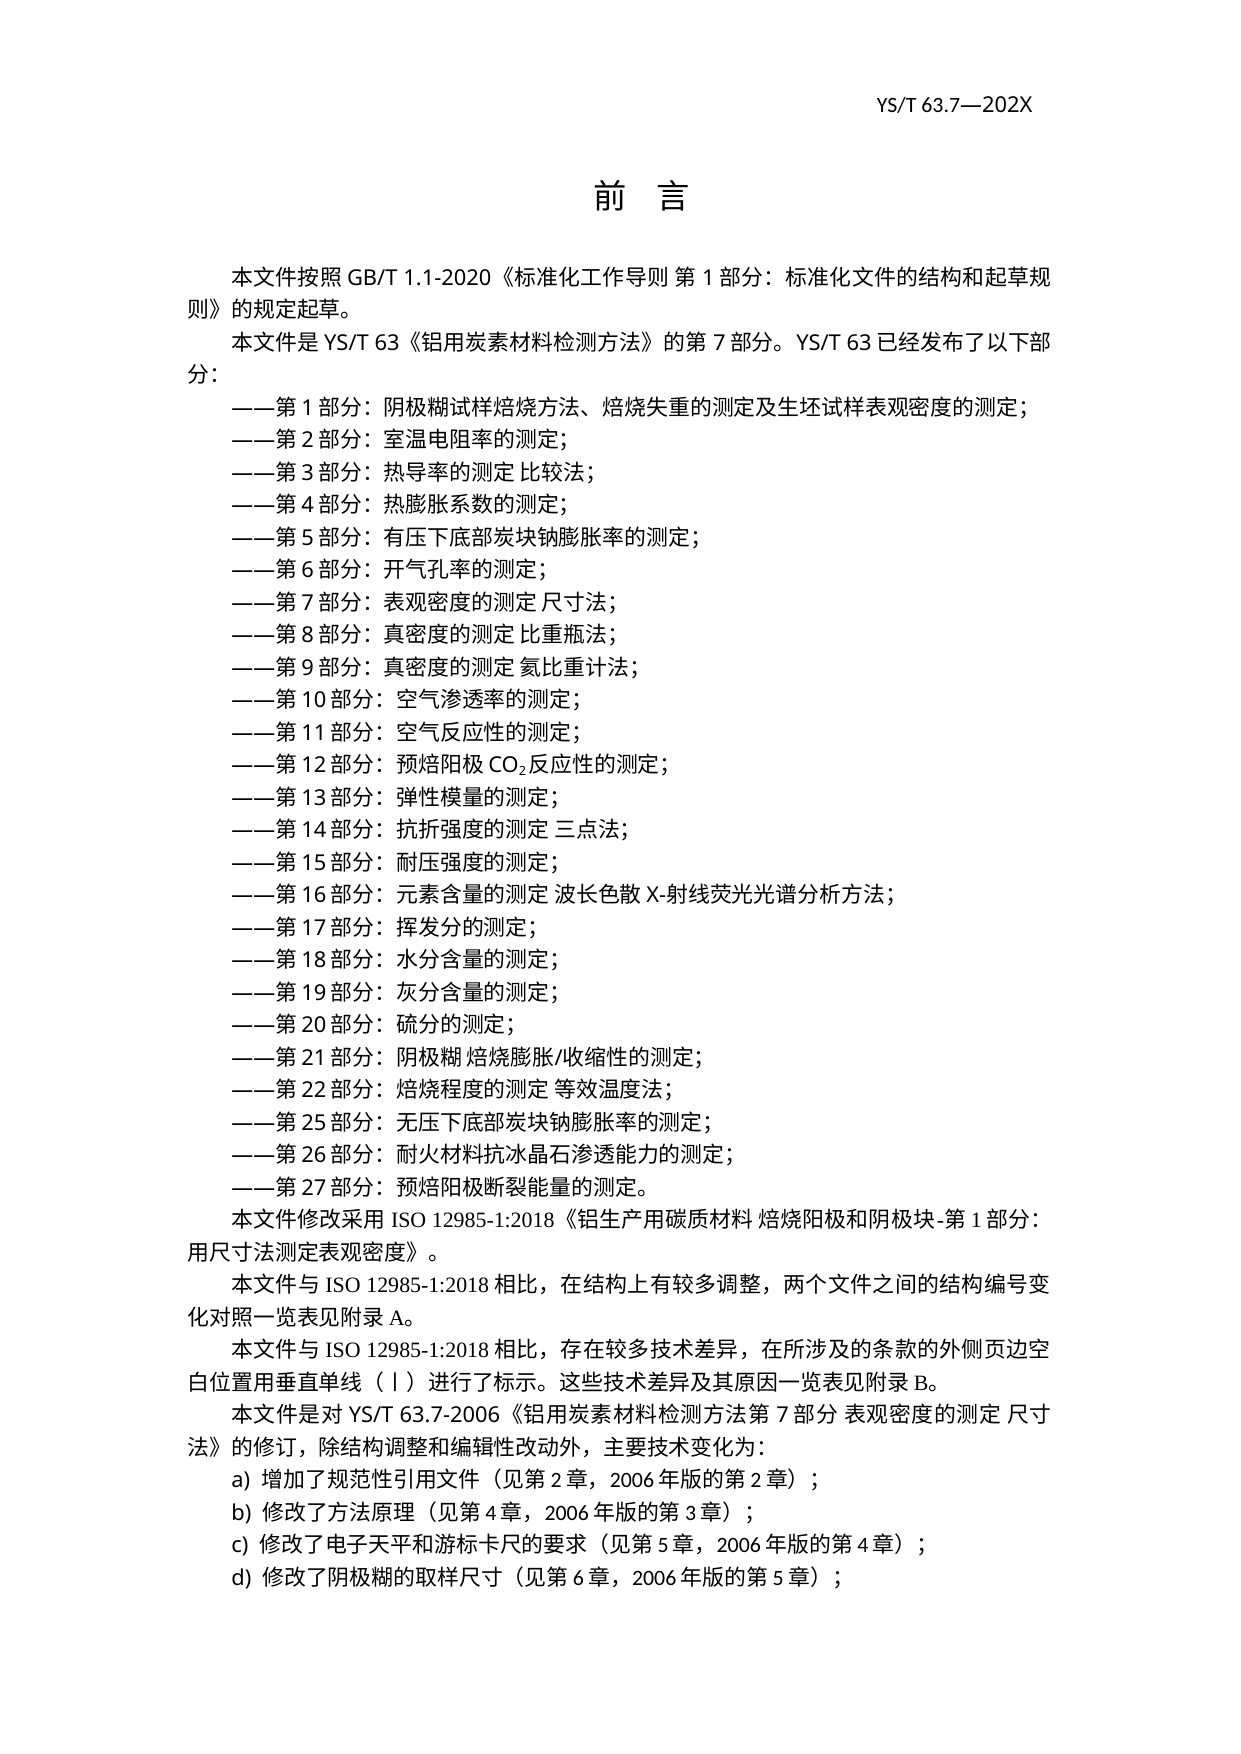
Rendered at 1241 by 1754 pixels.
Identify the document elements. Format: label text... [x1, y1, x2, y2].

text ——第3部分：热导率的测定 比较法； [187, 454, 1053, 487]
text ——第22部分：焙烧程度的测定 等效温度法； [187, 1072, 1053, 1104]
list 修改了电子天平和游标卡尺的要求（见第5章，2006年版的第4章）； [187, 1527, 1053, 1559]
text ——第11部分：空气反应性的测定； [187, 714, 1053, 747]
text ——第12部分：预焙阳极CO2反应性的测定； [187, 747, 1053, 779]
text ——第20部分：硫分的测定； [187, 1007, 1053, 1039]
text ——第19部分：灰分含量的测定； [187, 974, 1053, 1007]
text ——第13部分：弹性模量的测定； [187, 779, 1053, 812]
text ——第25部分：无压下底部炭块钠膨胀率的测定； [187, 1104, 1053, 1137]
text ——第10部分：空气渗透率的测定； [187, 682, 1053, 714]
text ——第17部分：挥发分的测定； [187, 909, 1053, 942]
text ——第9部分：真密度的测定 氦比重计法； [187, 649, 1053, 682]
text ——第4部分：热膨胀系数的测定； [187, 487, 1053, 519]
text ——第1部分：阴极糊试样焙烧方法、焙烧失重的测定及生坯试样表观密度的测定； [187, 389, 1053, 422]
text 本文件与ISO 12985-1:2018相比，在结构上有较多调整，两个文件之间的结构编号变化对照一览表见附录A。 [187, 1267, 1053, 1332]
list 修改了方法原理（见第4章，2006年版的第3章）； [187, 1494, 1053, 1527]
text ——第14部分：抗折强度的测定 三点法； [187, 812, 1053, 844]
text ——第6部分：开气孔率的测定； [187, 552, 1053, 584]
list 修改了阴极糊的取样尺寸（见第6章，2006年版的第5章）； [187, 1559, 1053, 1592]
text ——第26部分：耐火材料抗冰晶石渗透能力的测定； [187, 1137, 1053, 1169]
text ——第21部分：阴极糊 焙烧膨胀/收缩性的测定； [187, 1039, 1053, 1072]
text 本文件按照GB/T 1.1-2020《标准化工作导则 第1部分：标准化文件的结构和起草规则》的规定起草。 [187, 259, 1053, 324]
text ——第16部分：元素含量的测定 波长色散X-射线荧光光谱分析方法； [187, 877, 1053, 909]
text ——第7部分：表观密度的测定 尺寸法； [187, 584, 1053, 617]
text ——第18部分：水分含量的测定； [187, 942, 1053, 974]
text ——第8部分：真密度的测定 比重瓶法； [187, 617, 1053, 649]
text 本文件与ISO 12985-1:2018相比，存在较多技术差异，在所涉及的条款的外侧页边空白位置用垂直单线（〡）进行了标示。这些技术差异及其原因一览表见附录B。 [187, 1332, 1053, 1397]
text ——第2部分：室温电阻率的测定； [187, 422, 1053, 454]
text ——第5部分：有压下底部炭块钠膨胀率的测定； [187, 519, 1053, 552]
text ——第27部分：预焙阳极断裂能量的测定。 [187, 1169, 1053, 1202]
text ——第15部分：耐压强度的测定； [187, 844, 1053, 877]
text 本文件修改采用ISO 12985-1:2018《铝生产用碳质材料 焙烧阳极和阴极块-第1部分：用尺寸法测定表观密度》。 [187, 1202, 1053, 1267]
text 本文件是YS/T 63《铝用炭素材料检测方法》的第7部分。YS/T 63已经发布了以下部分： [187, 324, 1053, 389]
text 本文件是对YS/T 63.7-2006《铝用炭素材料检测方法第7部分 表观密度的测定 尺寸法》的修订，除结构调整和编辑性改动外，主要技术变化为： [187, 1397, 1053, 1462]
list 增加了规范性引用文件（见第2章，2006年版的第2章）； [187, 1462, 1053, 1494]
text 前 言 [187, 162, 1053, 227]
